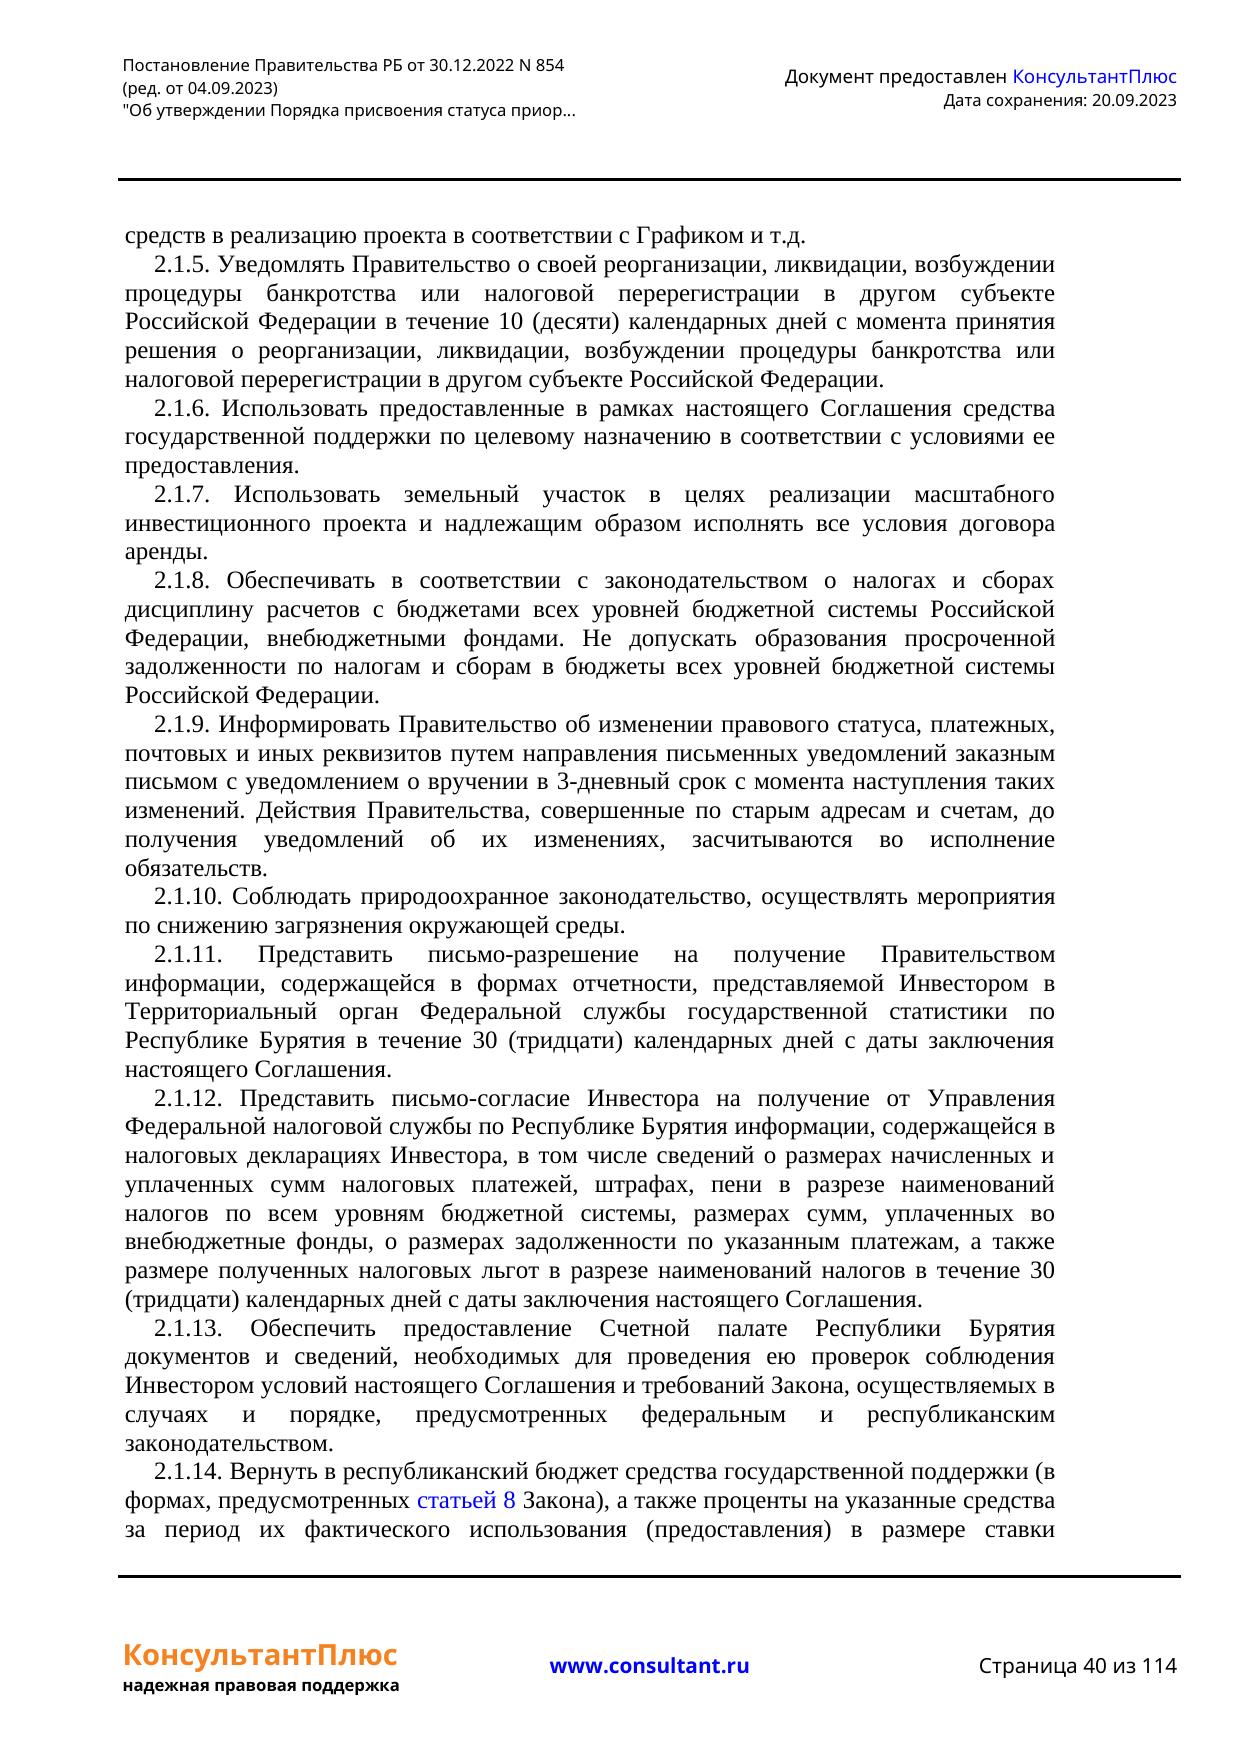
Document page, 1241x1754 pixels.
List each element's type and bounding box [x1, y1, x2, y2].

table_cell [118, 210, 1062, 1553]
